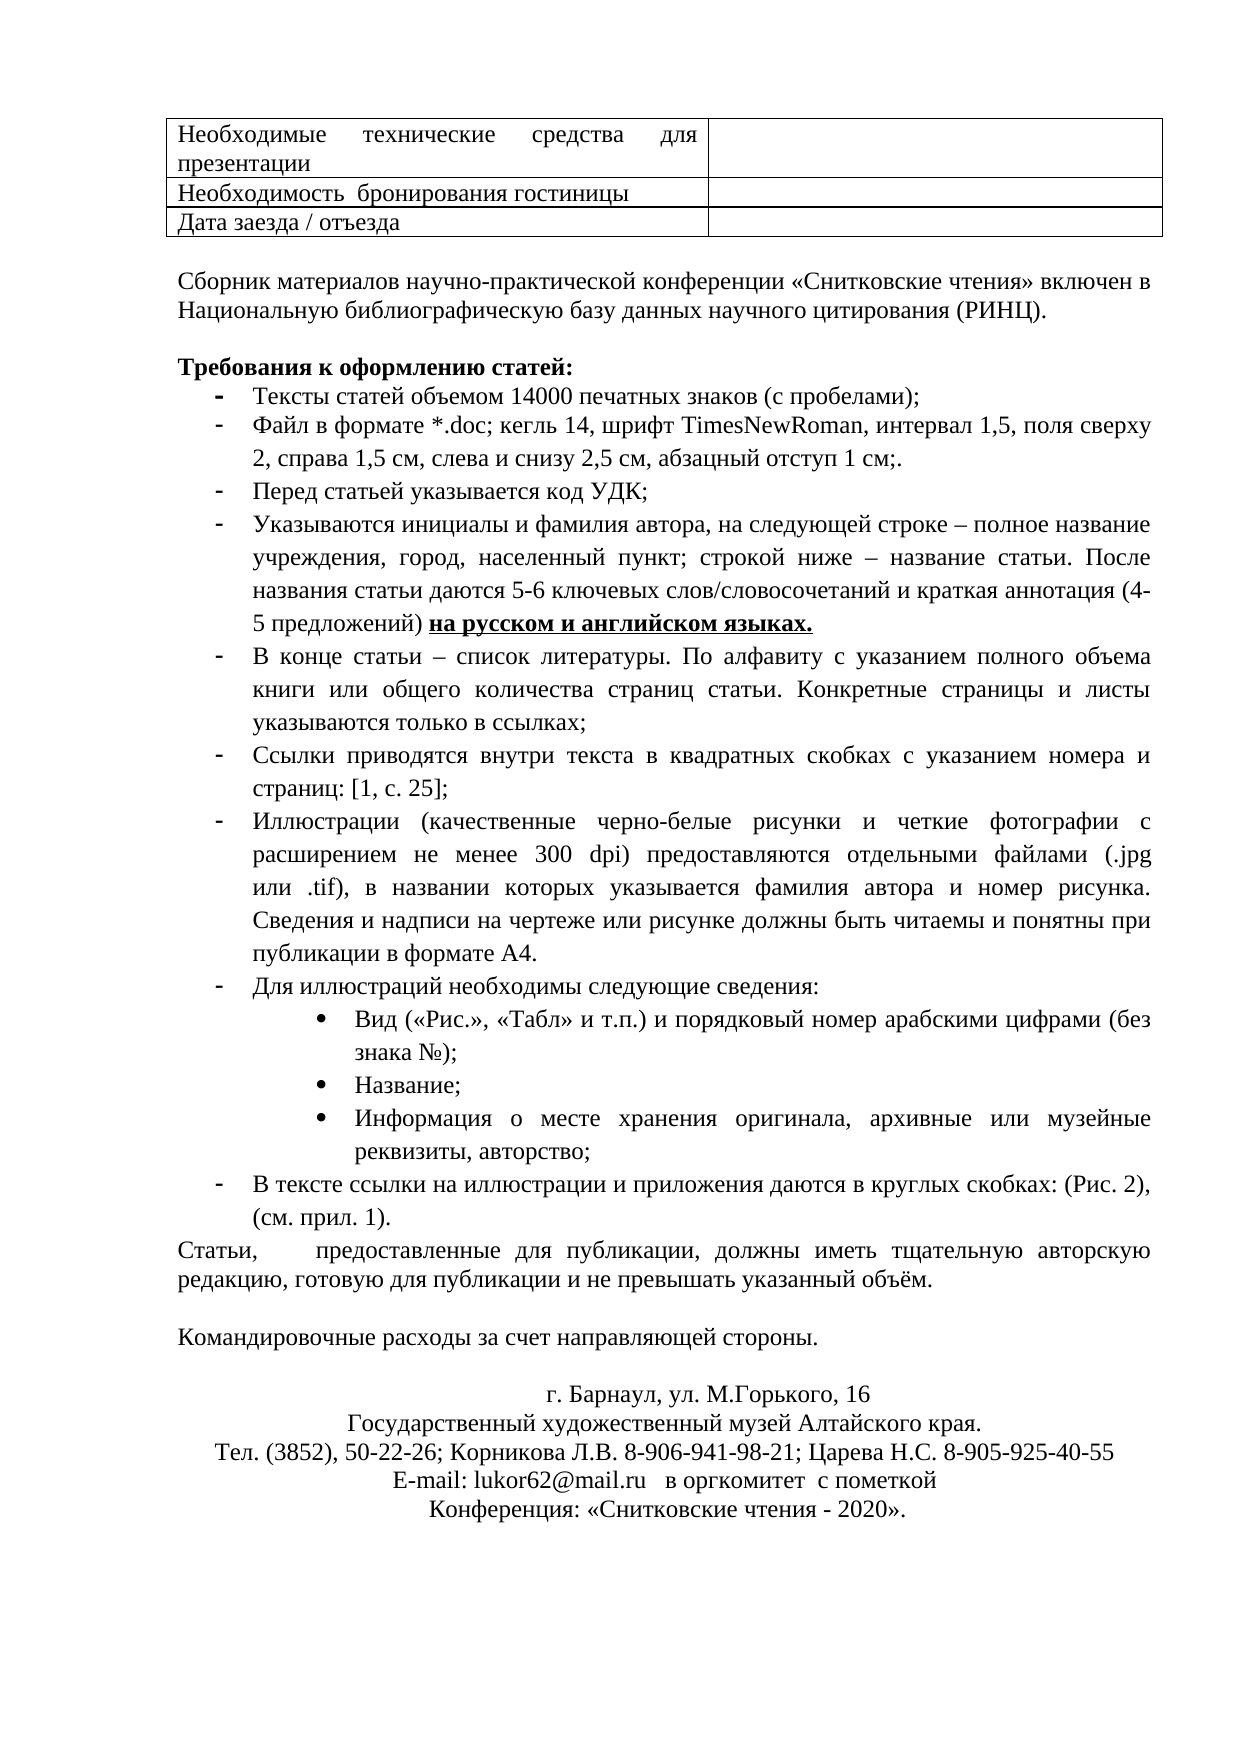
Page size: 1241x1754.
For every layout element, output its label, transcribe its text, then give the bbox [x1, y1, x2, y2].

table_cell [709, 208, 1162, 236]
table_cell [709, 178, 1162, 206]
list Иллюстрации (качественные черно-белые рисунки и четкие фотографии с расширением не менее 300 dpi) предоставляются отдельными файлами (.jpg или .tif), в названии которых указывается фамилия автора и номер рисунка. Сведения и надписи на чертеже или рисунке должны быть читаемы и понятны при публикации в формате А4. [215, 806, 1152, 967]
list В тексте ссылки на иллюстрации и приложения даются в круглых скобках: (Рис. 2), (см. прил. 1). [215, 1169, 1152, 1231]
text Е-mail: lukor62@mail.ru в оргкомитет с пометкой [177, 1465, 1152, 1494]
text Сборник материалов научно-практической конференции «Снитковские чтения» включен в Национальную библиографическую базу данных научного цитирования (РИНЦ). [177, 266, 1152, 323]
list В конце статьи – список литературы. По алфавиту с указанием полного объема книги или общего количества страниц статьи. Конкретные страницы и листы указываются только в ссылках; [215, 641, 1152, 736]
table_cell Необходимость бронирования гостиницы [167, 178, 708, 206]
text Статьи, предоставленные для публикации, должны иметь тщательную авторскую редакцию, готовую для публикации и не превышать указанный объём. [177, 1235, 1152, 1293]
table_cell [709, 119, 1162, 177]
text Требования к оформлению статей: [177, 352, 1152, 381]
text г. Барнаул, ул. М.Горького, 16 [177, 1379, 1152, 1408]
text Конференция: «Снитковские чтения - 2020». [177, 1494, 1152, 1523]
list Перед статьей указывается код УДК; [215, 476, 1152, 504]
list Файл в формате *.doc; кегль 14, шрифт TimesNewRoman, интервал 1,5, поля сверху 2, справа 1,5 см, слева и снизу 2,5 см, абзацный отступ 1 см;. [215, 410, 1152, 472]
list Название; [317, 1070, 1152, 1099]
table_cell Необходимые технические средства для презентации [167, 119, 708, 177]
text Тел. (3852), 50-22-26; Корникова Л.В. 8-906-941-98-21; Царева Н.С. 8-905-925-40-55 [177, 1437, 1152, 1465]
table_cell Дата заезда / отъезда [167, 208, 708, 236]
list Ссылки приводятся внутри текста в квадратных скобках с указанием номера и страниц: [1, с. 25]; [215, 740, 1152, 802]
text Государственный художественный музей Алтайского края. [177, 1408, 1152, 1437]
list Указываются инициалы и фамилия автора, на следующей строке – полное название учреждения, город, населенный пункт; строкой ниже – название статьи. После названия статьи даются 5-6 ключевых слов/словосочетаний и краткая аннотация (4-5 предложений) на русском и английском языках. [215, 509, 1152, 637]
list Информация о месте хранения оригинала, архивные или музейные реквизиты, авторство; [317, 1103, 1152, 1165]
list Для иллюстраций необходимы следующие сведения: [215, 971, 1152, 1000]
list Вид («Рис.», «Табл» и т.п.) и порядковый номер арабскими цифрами (без знака №); [317, 1004, 1152, 1066]
text Командировочные расходы за счет направляющей стороны. [177, 1322, 1152, 1350]
list Тексты статей объемом 14000 печатных знаков (с пробелами); [215, 381, 1152, 410]
